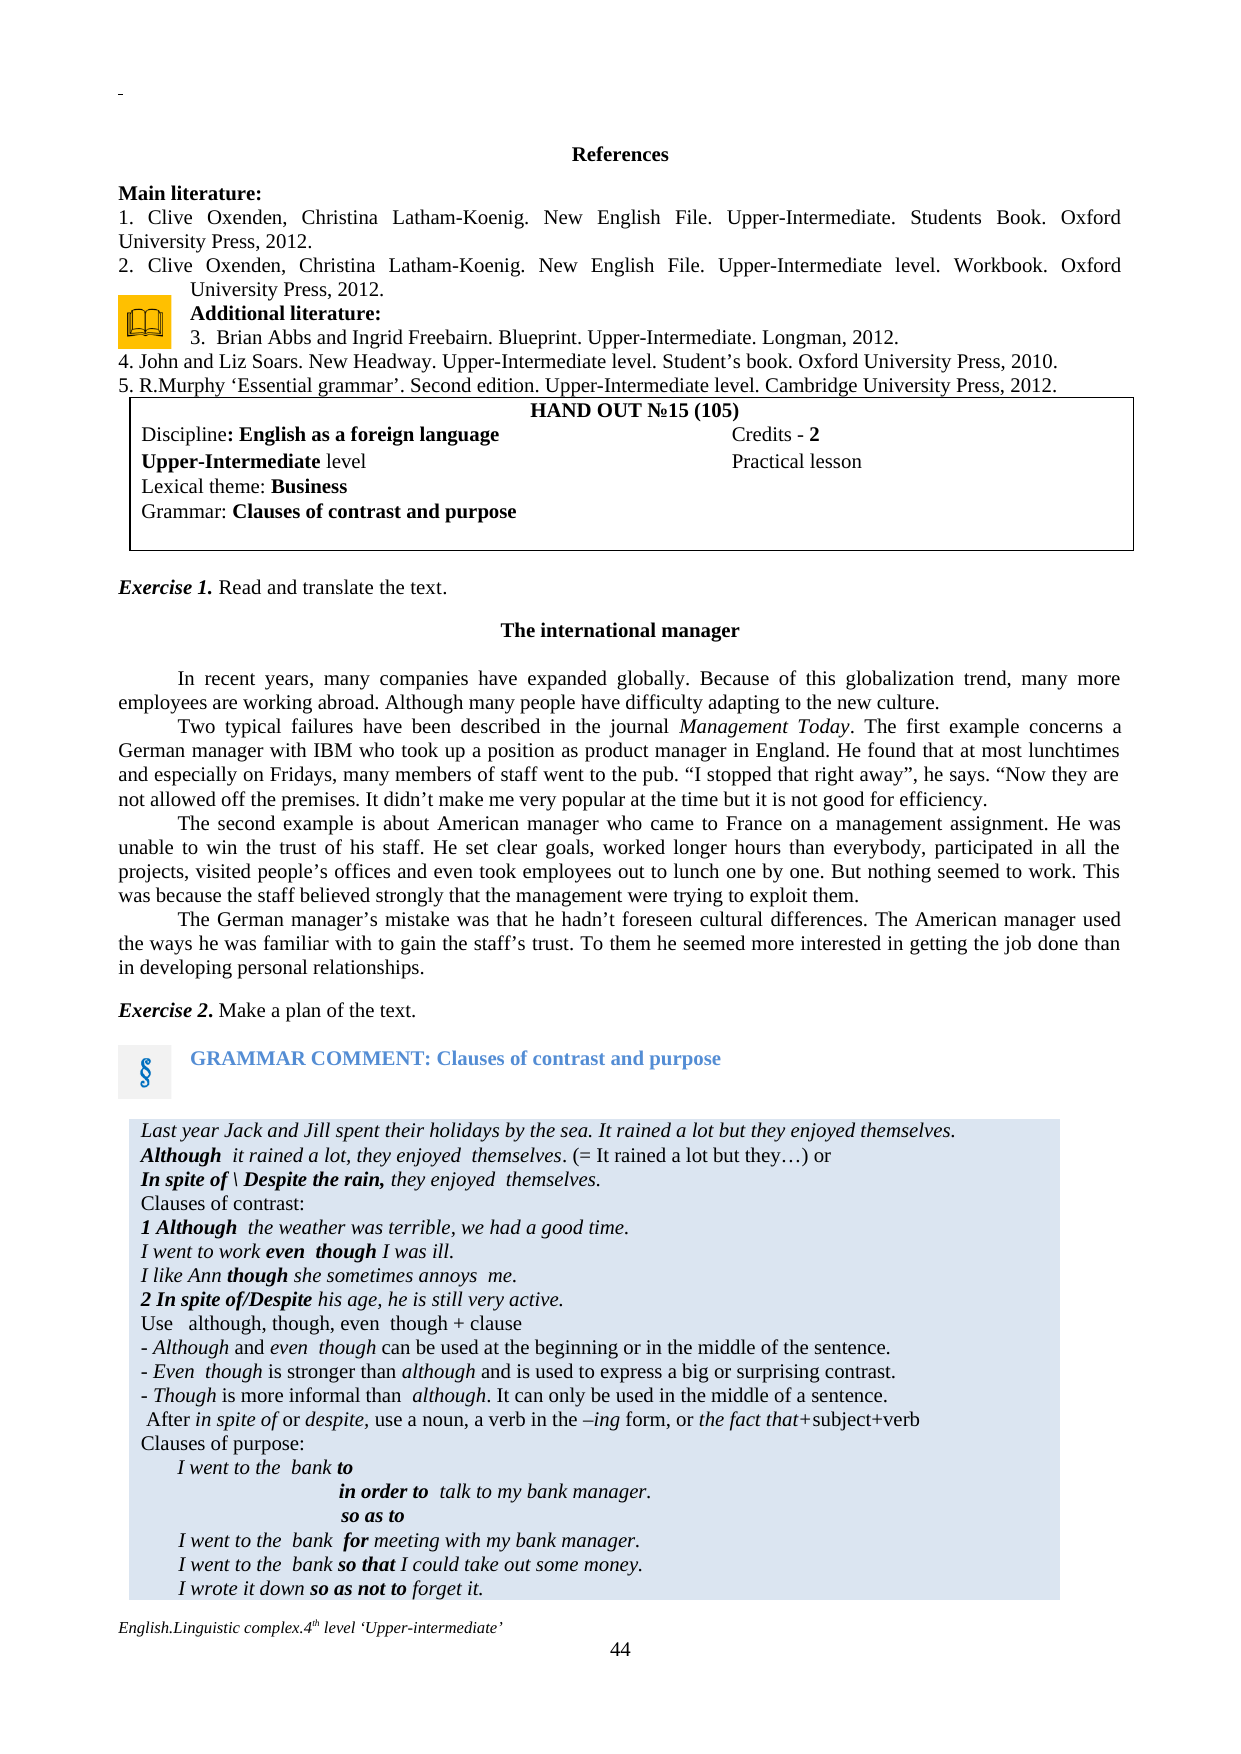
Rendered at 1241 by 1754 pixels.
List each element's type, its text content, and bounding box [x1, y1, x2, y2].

text 4. John and Liz Soars. New Headway. Upper-Intermediate level. Student’s book. Oxford University Press, 2010. [118, 349, 1122, 373]
text Main literature: [118, 181, 1122, 205]
text GRAMMAR COMMENT: Clauses of contrast and purpose [172, 1046, 1122, 1070]
text Exercise 1. Read and translate the text. [118, 575, 1122, 599]
text Two typical failures have been described in the journal Management Today. The first example concerns a German manager with IBM who took up a position as product manager in England. He found that at most lunchtimes and especially on Fridays, many members of staff went to the pub. “I stopped that right away”, he says. “Now they are not allowed off the premises. It didn’t make me very popular at the time but it is not good for efficiency. [118, 714, 1122, 811]
text 5. R.Murphy ‘Essential grammar’. Second edition. Upper-Intermediate level. Cambridge University Press, 2012. [118, 373, 1122, 397]
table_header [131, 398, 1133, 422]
text Exercise 2. Make a plan of the text. [118, 998, 1122, 1022]
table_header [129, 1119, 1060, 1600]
text References [118, 142, 1122, 166]
picture [118, 295, 172, 349]
text 3. Brian Abbs and Ingrid Freebairn. Blueprint. Upper-Intermediate. Longman, 2012. [172, 325, 1122, 349]
text The German manager’s mistake was that he hadn’t foreseen cultural differences. The American manager used the ways he was familiar with to gain the staff’s trust. To them he seemed more interested in getting the job done than in developing personal relationships. [118, 907, 1122, 979]
picture [118, 1045, 172, 1099]
text Additional literature: [172, 301, 1122, 325]
text The second example is about American manager who came to France on a management assignment. He was unable to win the trust of his staff. He set clear goals, worked longer hours than everybody, participated in all the projects, visited people’s offices and even took employees out to lunch one by one. But nothing seemed to work. This was because the staff believed strongly that the management were trying to exploit them. [118, 811, 1122, 907]
text The international manager [118, 618, 1122, 642]
list Clive Oxenden, Christina Latham-Koenig. New English File. Upper-Intermediate level. Workbook. Oxford University Press, 2012. [118, 253, 1122, 301]
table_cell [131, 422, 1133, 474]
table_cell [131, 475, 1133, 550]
text In recent years, many companies have expanded globally. Because of this globalization trend, many more employees are working abroad. Although many people have difficulty adapting to the new culture. [118, 666, 1122, 714]
list Clive Oxenden, Christina Latham-Koenig. New English File. Upper-Intermediate. Students Book. Oxford University Press, 2012. [118, 205, 1122, 253]
